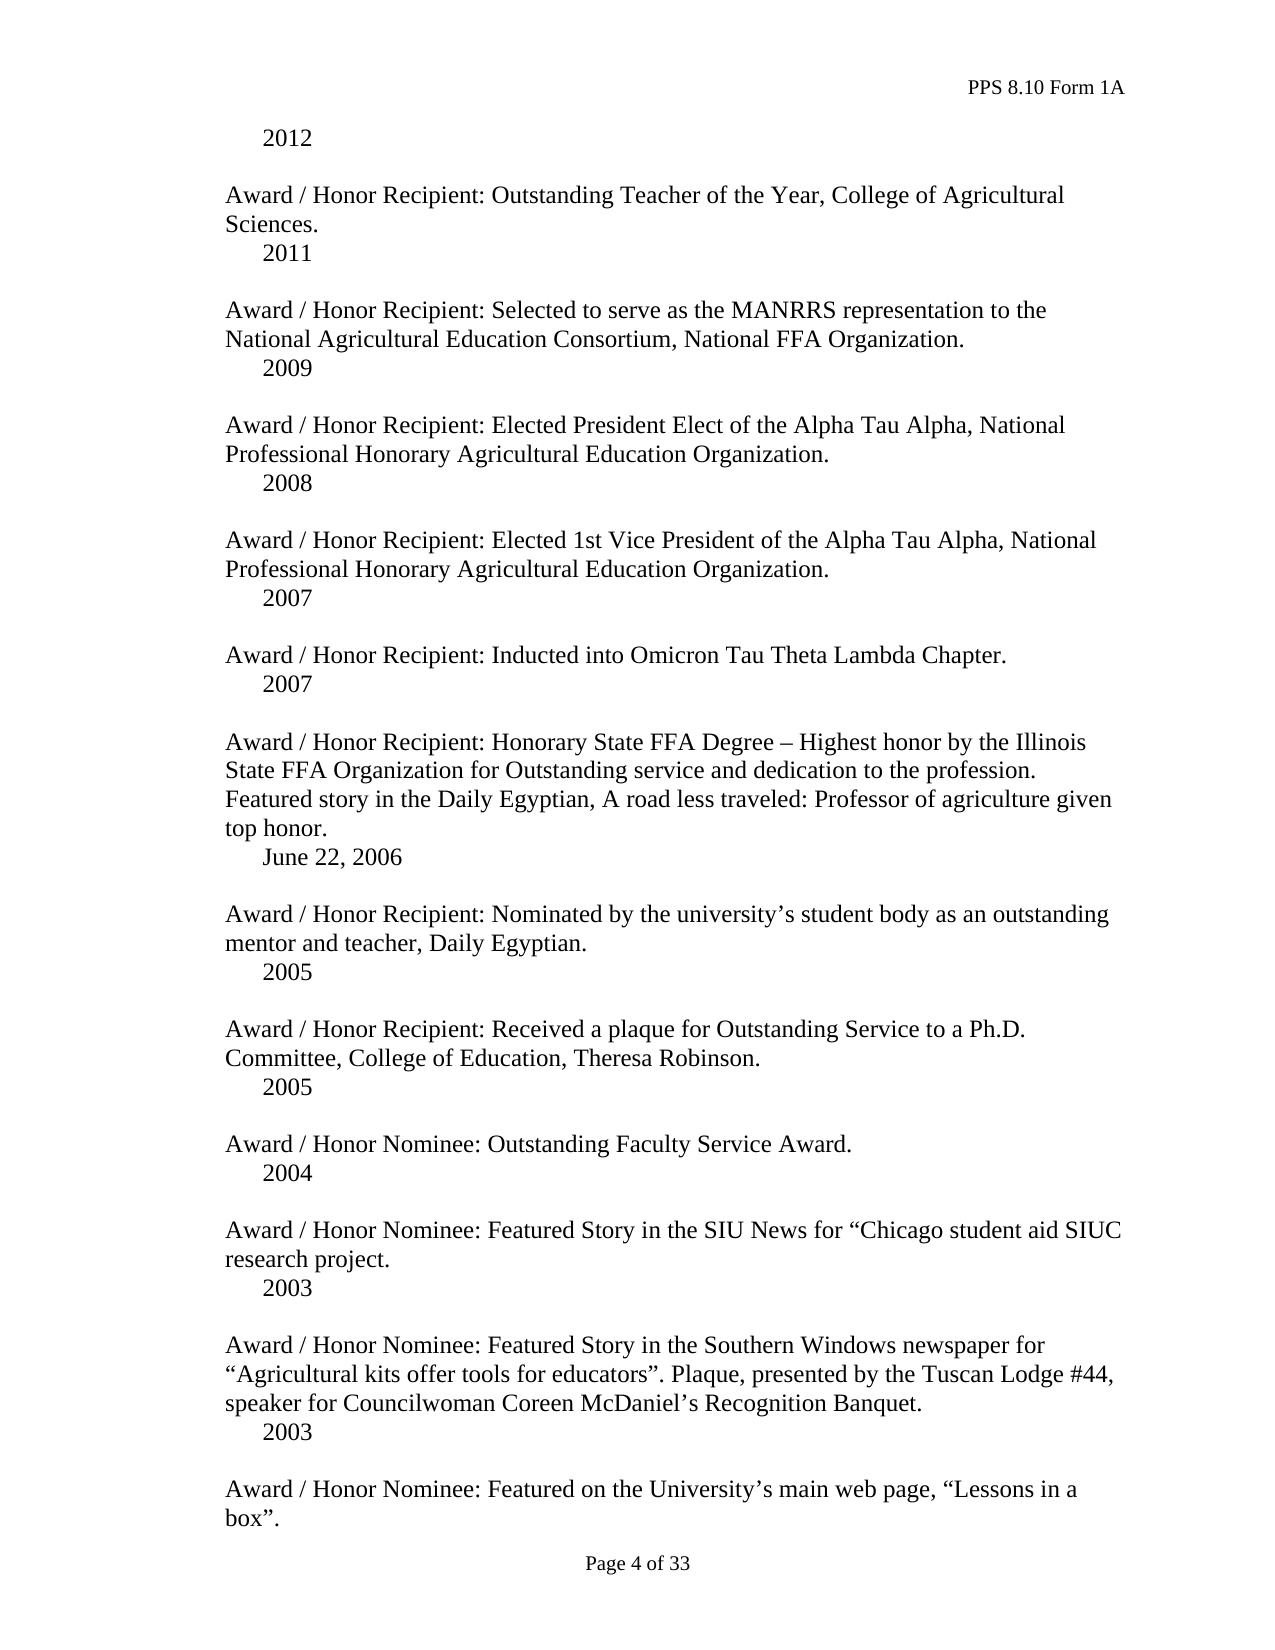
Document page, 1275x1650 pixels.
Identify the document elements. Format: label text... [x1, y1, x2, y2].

text 2009 [262, 353, 1125, 382]
text Award / Honor Recipient: Selected to serve as the MANRRS representation to the National Agricultural Education Consortium, National FFA Organization. [225, 296, 1125, 353]
text 2003 [262, 1273, 1125, 1302]
text Award / Honor Recipient: Outstanding Teacher of the Year, College of Agricultural Sciences. [225, 181, 1125, 238]
text 2005 [262, 1072, 1125, 1101]
text Award / Honor Recipient: Nominated by the university’s student body as an outstanding mentor and teacher, Daily Egyptian. [225, 899, 1125, 957]
text Award / Honor Nominee: Featured on the University’s main web page, “Lessons in a box”. [225, 1474, 1125, 1532]
text Award / Honor Nominee: Featured Story in the SIU News for “Chicago student aid SIUC research project. [225, 1216, 1125, 1273]
text 2012 [262, 123, 1125, 152]
text Award / Honor Recipient: Honorary State FFA Degree – Highest honor by the Illinois State FFA Organization for Outstanding service and dedication to the profession. Featured story in the Daily Egyptian, A road less traveled: Professor of agriculture given top honor. [225, 727, 1125, 842]
text Award / Honor Nominee: Featured Story in the Southern Windows newspaper for “Agricultural kits offer tools for educators”. Plaque, presented by the Tuscan Lodge #44, speaker for Councilwoman Coreen McDaniel’s Recognition Banquet. [225, 1331, 1125, 1417]
text 2003 [262, 1417, 1125, 1446]
text 2007 [262, 583, 1125, 612]
text Award / Honor Recipient: Elected President Elect of the Alpha Tau Alpha, National Professional Honorary Agricultural Education Organization. [225, 411, 1125, 468]
text 2011 [262, 238, 1125, 267]
text June 22, 2006 [262, 842, 1125, 871]
text 2004 [262, 1158, 1125, 1187]
text 2005 [262, 957, 1125, 986]
text Award / Honor Recipient: Elected 1st Vice President of the Alpha Tau Alpha, National Professional Honorary Agricultural Education Organization. [225, 526, 1125, 583]
text Award / Honor Nominee: Outstanding Faculty Service Award. [225, 1129, 1125, 1158]
text 2008 [262, 468, 1125, 497]
text Award / Honor Recipient: Received a plaque for Outstanding Service to a Ph.D. Committee, College of Education, Theresa Robinson. [225, 1014, 1125, 1072]
text 2007 [262, 669, 1125, 698]
text Award / Honor Recipient: Inducted into Omicron Tau Theta Lambda Chapter. [225, 641, 1125, 669]
